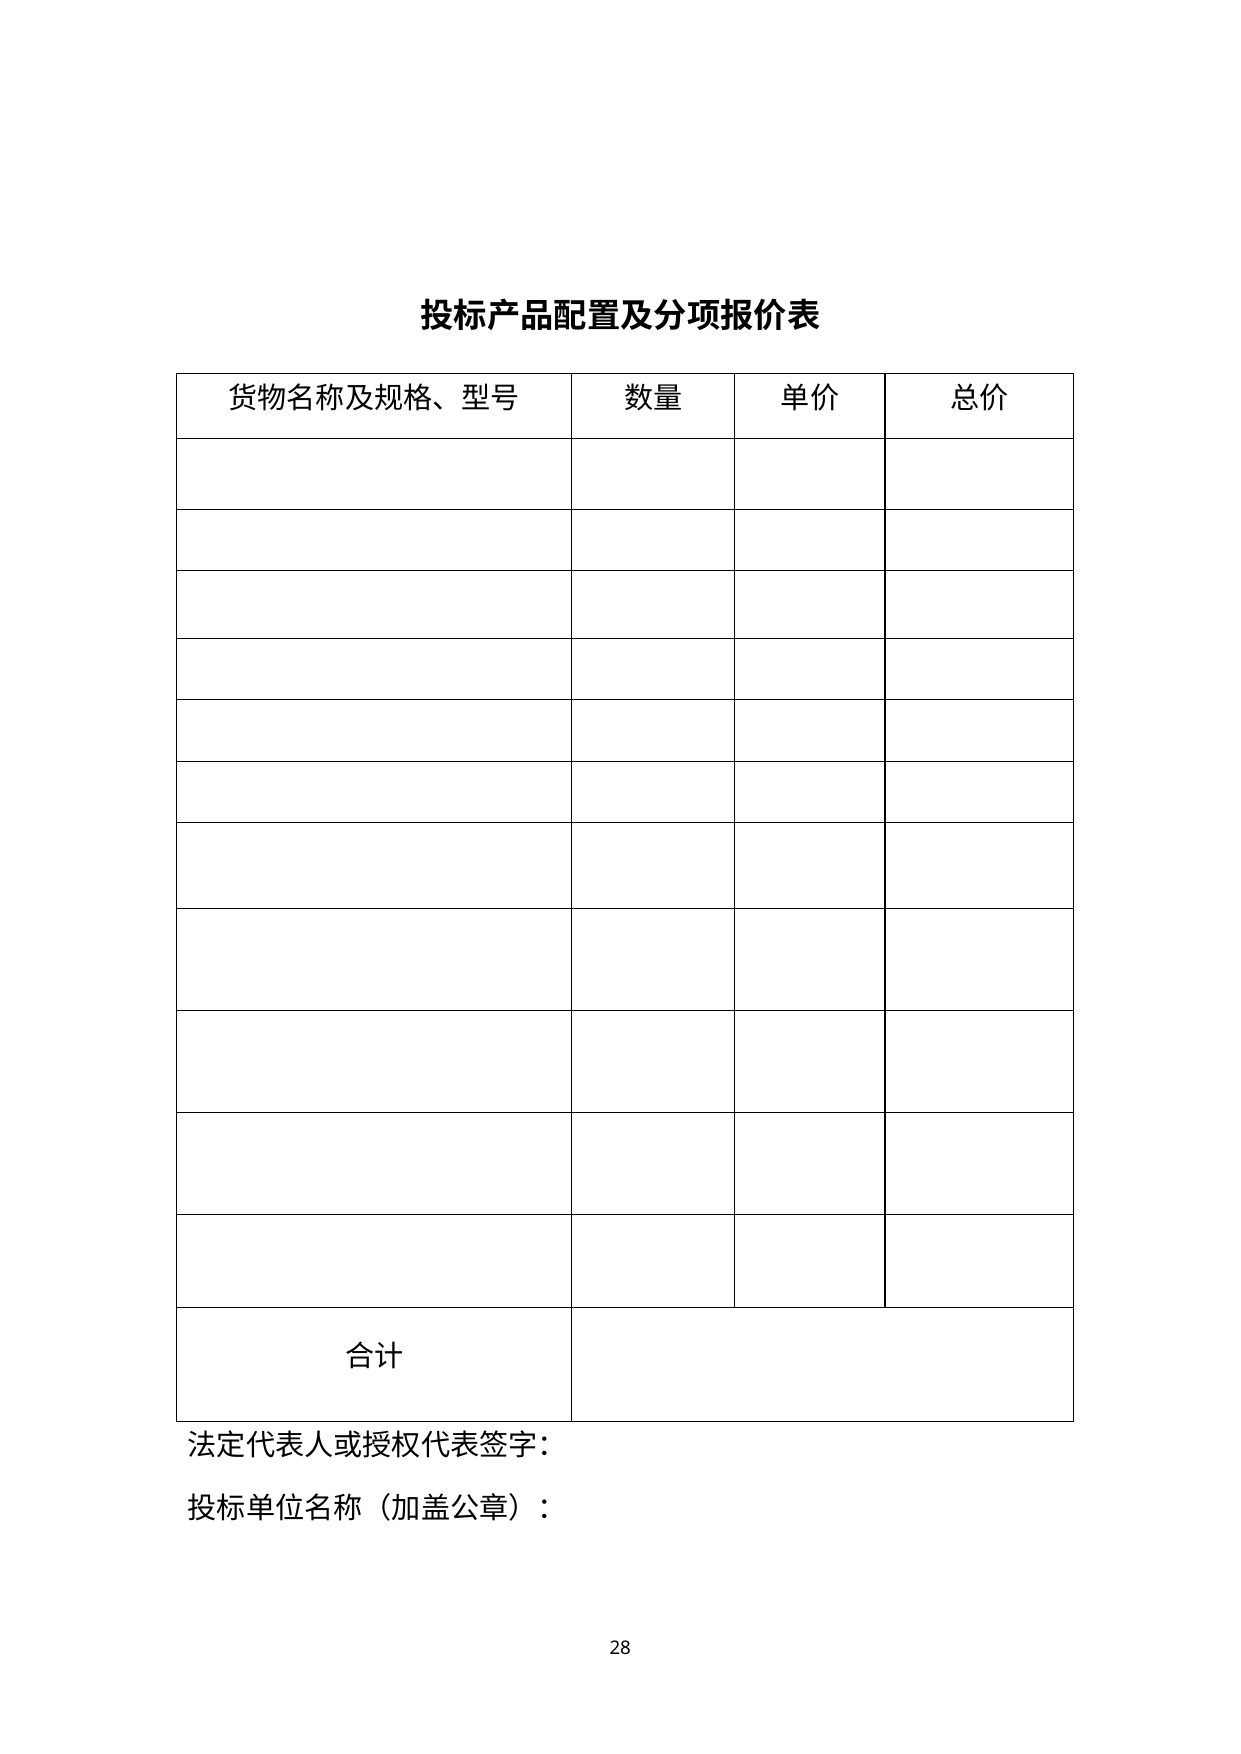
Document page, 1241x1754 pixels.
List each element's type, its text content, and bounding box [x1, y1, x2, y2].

table_cell [886, 762, 1073, 822]
table_header 货物名称及规格、型号 [177, 374, 571, 437]
table_cell [177, 510, 571, 570]
table_cell [886, 823, 1073, 908]
text 法定代表人或授权代表签字： [187, 1422, 1053, 1464]
table_cell [177, 700, 571, 761]
table_cell [886, 1215, 1073, 1307]
table_cell [572, 823, 734, 908]
table_header 总价 [886, 374, 1073, 437]
table_cell [177, 909, 571, 1010]
table_cell [572, 909, 734, 1010]
table_cell [572, 700, 734, 761]
table_cell [735, 510, 884, 570]
table_cell [886, 639, 1073, 699]
table_cell [572, 639, 734, 699]
table_cell [572, 1113, 734, 1214]
table_cell [177, 571, 571, 638]
table_cell [572, 1011, 734, 1112]
table_header 数量 [572, 374, 734, 437]
table_header 单价 [735, 374, 884, 437]
table_cell [572, 571, 734, 638]
table_cell [735, 1215, 884, 1307]
table_cell [572, 762, 734, 822]
table_cell [886, 1011, 1073, 1112]
text 投标单位名称（加盖公章）： [187, 1485, 1053, 1527]
table_cell [886, 700, 1073, 761]
text 投标产品配置及分项报价表 [187, 288, 1053, 337]
table_cell [735, 700, 884, 761]
table_cell [177, 439, 571, 509]
table_cell [572, 1215, 734, 1307]
table_cell [177, 823, 571, 908]
table_cell [572, 1308, 1073, 1421]
table_cell [735, 823, 884, 908]
table_cell [735, 1113, 884, 1214]
table_cell [177, 1011, 571, 1112]
table_cell [735, 439, 884, 509]
table_cell [735, 909, 884, 1010]
table_cell [735, 571, 884, 638]
table_cell [177, 1215, 571, 1307]
table_cell [177, 762, 571, 822]
table_cell [886, 510, 1073, 570]
table_cell [177, 1113, 571, 1214]
table_cell [177, 639, 571, 699]
table_cell [735, 1011, 884, 1112]
table_cell [735, 762, 884, 822]
table_cell [735, 639, 884, 699]
table_cell [572, 510, 734, 570]
table_cell [886, 439, 1073, 509]
table_cell [886, 1113, 1073, 1214]
table_cell [886, 571, 1073, 638]
table_cell 合计 [177, 1308, 571, 1421]
table_cell [886, 909, 1073, 1010]
table_cell [572, 439, 734, 509]
